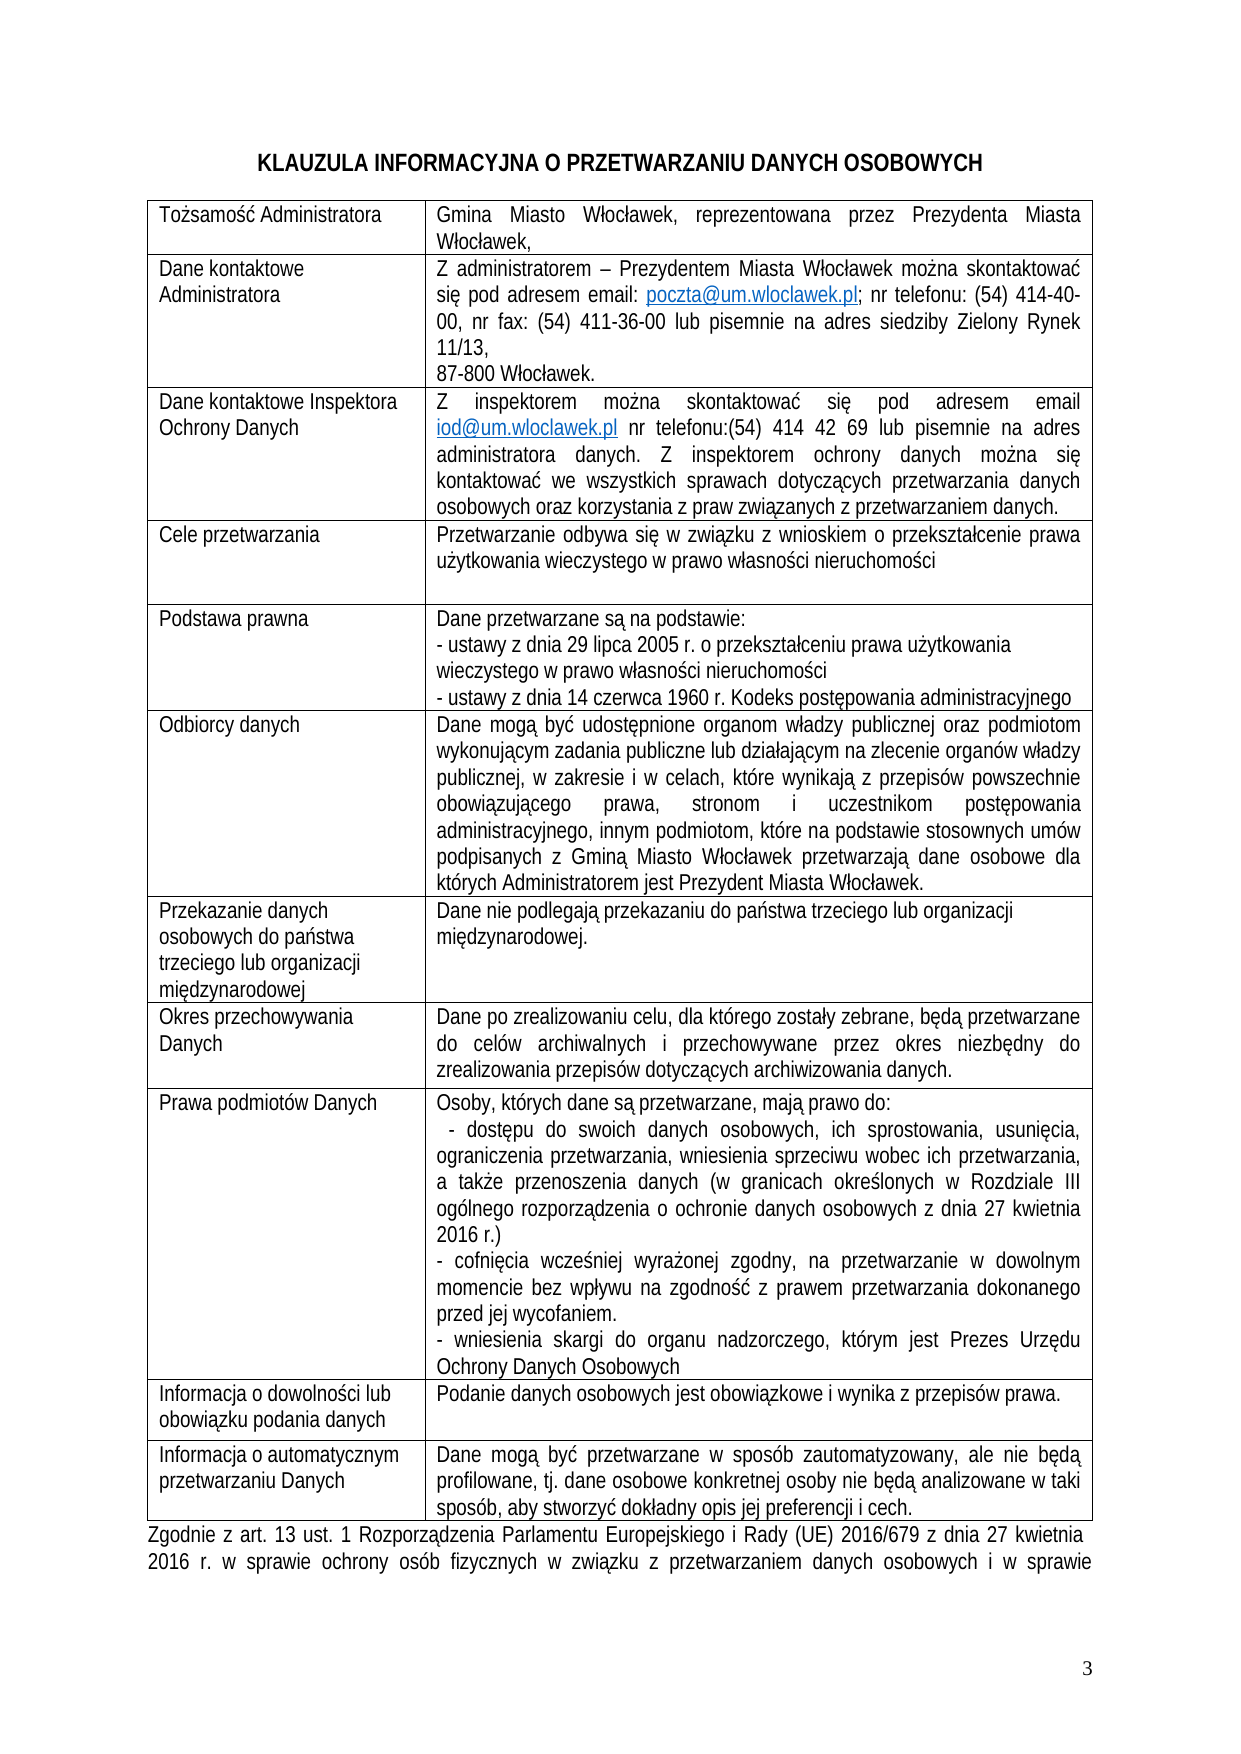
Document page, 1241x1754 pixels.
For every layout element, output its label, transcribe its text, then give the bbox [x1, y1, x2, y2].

table_cell Podstawa prawna [148, 605, 425, 710]
table_cell Prawa podmiotów Danych [148, 1089, 425, 1379]
table_cell Dane przetwarzane są na podstawie: - ustawy z dnia 29 lipca 2005 r. o przekształceniu prawa użytkowania wieczystego w prawo własności nieruchomości - ustawy z dnia 14 czerwca 1960 r. Kodeks postępowania administracyjnego [426, 605, 1092, 710]
table_cell Dane po zrealizowaniu celu, dla którego zostały zebrane, będą przetwarzane do celów archiwalnych i przechowywane przez okres niezbędny do zrealizowania przepisów dotyczących archiwizowania danych. [426, 1003, 1092, 1088]
table_cell Dane kontaktowe Administratora [148, 255, 425, 387]
table_cell Dane kontaktowe Inspektora Ochrony Danych [148, 388, 425, 519]
table_cell Informacja o automatycznym przetwarzaniu Danych [148, 1441, 425, 1520]
table_cell Dane nie podlegają przekazaniu do państwa trzeciego lub organizacji międzynarodowej. [426, 897, 1092, 1002]
table_cell Osoby, których dane są przetwarzane, mają prawo do: - dostępu do swoich danych osobowych, ich sprostowania, usunięcia, ograniczenia przetwarzania, wniesienia sprzeciwu wobec ich przetwarzania, a także przenoszenia danych (w granicach określonych w Rozdziale III ogólnego rozporządzenia o ochronie danych osobowych z dnia 27 kwietnia 2016 r.) - cofnięcia wcześniej wyrażonej zgodny, na przetwarzanie w dowolnym momencie bez wpływu na zgodność z prawem przetwarzania dokonanego przed jej wycofaniem. - wniesienia skargi do organu nadzorczego, którym jest Prezes Urzędu Ochrony Danych Osobowych [426, 1089, 1092, 1379]
table_cell Dane mogą być udostępnione organom władzy publicznej oraz podmiotom wykonującym zadania publiczne lub działającym na zlecenie organów władzy publicznej, w zakresie i w celach, które wynikają z przepisów powszechnie obowiązującego prawa, stronom i uczestnikom postępowania administracyjnego, innym podmiotom, które na podstawie stosownych umów podpisanych z Gminą Miasto Włocławek przetwarzają dane osobowe dla których Administratorem jest Prezydent Miasta Włocławek. [426, 711, 1092, 896]
table_cell Przekazanie danych osobowych do państwa trzeciego lub organizacji międzynarodowej [148, 897, 425, 1002]
table_cell Podanie danych osobowych jest obowiązkowe i wynika z przepisów prawa. [426, 1380, 1092, 1440]
table_cell Przetwarzanie odbywa się w związku z wnioskiem o przekształcenie prawa użytkowania wieczystego w prawo własności nieruchomości [426, 521, 1092, 604]
table_cell Informacja o dowolności lub obowiązku podania danych [148, 1380, 425, 1440]
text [148, 1521, 1093, 1574]
table_cell Okres przechowywania Danych [148, 1003, 425, 1088]
table_cell Z inspektorem można skontaktować się pod adresem email iod@um.wloclawek.pl nr telefonu:(54) 414 42 69 lub pisemnie na adres administratora danych. Z inspektorem ochrony danych można się kontaktować we wszystkich sprawach dotyczących przetwarzania danych osobowych oraz korzystania z praw związanych z przetwarzaniem danych. [426, 388, 1092, 519]
table_cell Z administratorem – Prezydentem Miasta Włocławek można skontaktować się pod adresem email: poczta@um.wloclawek.pl; nr telefonu: (54) 414-40-00, nr fax: (54) 411-36-00 lub pisemnie na adres siedziby Zielony Rynek 11/13, 87-800 Włocławek. [426, 255, 1092, 387]
table_header Gmina Miasto Włocławek, reprezentowana przez Prezydenta Miasta Włocławek, [426, 201, 1092, 254]
table_header Tożsamość Administratora [148, 201, 425, 254]
table_cell Cele przetwarzania [148, 521, 425, 604]
table_cell Odbiorcy danych [148, 711, 425, 896]
table_cell Dane mogą być przetwarzane w sposób zautomatyzowany, ale nie będą profilowane, tj. dane osobowe konkretnej osoby nie będą analizowane w taki sposób, aby stworzyć dokładny opis jej preferencji i cech. [426, 1441, 1092, 1520]
text KLAUZULA INFORMACYJNA O PRZETWARZANIU DANYCH OSOBOWYCH [148, 148, 1093, 176]
